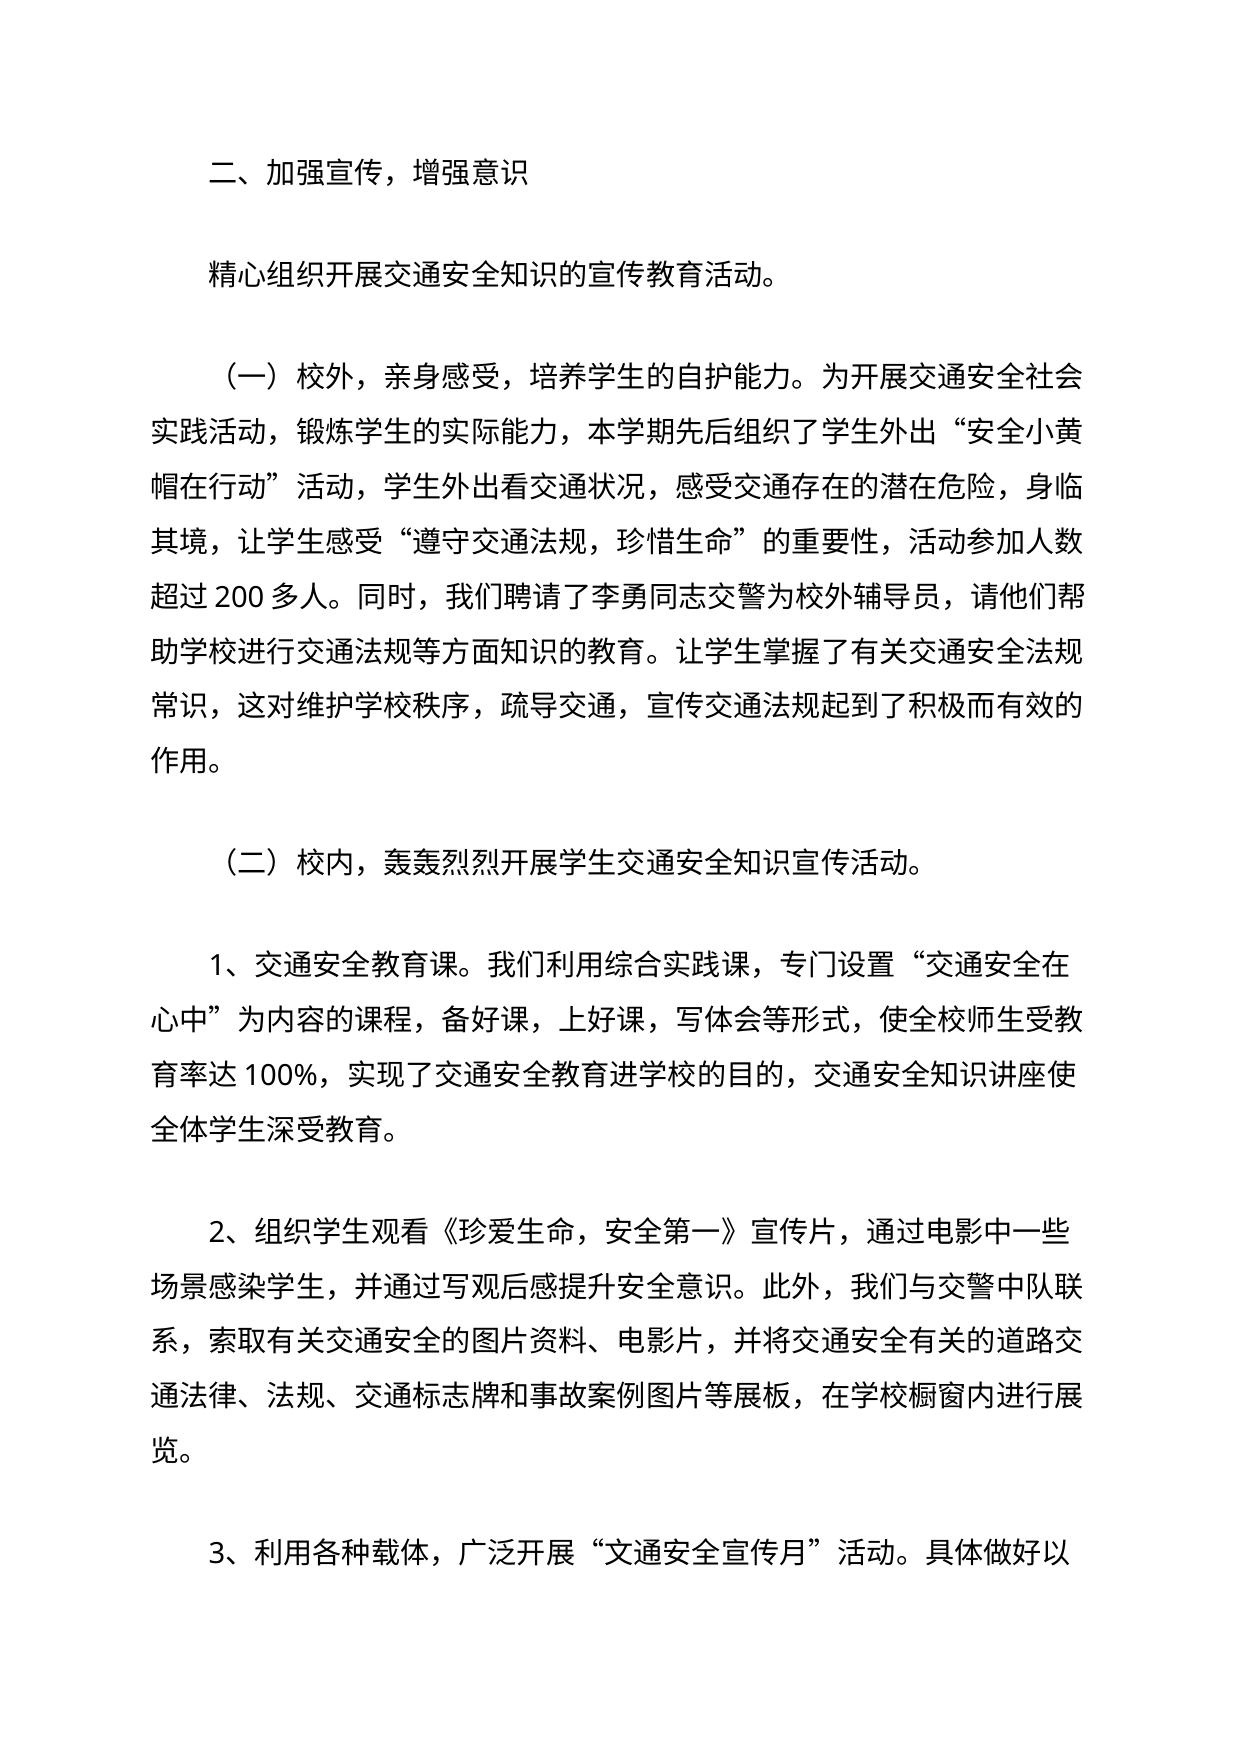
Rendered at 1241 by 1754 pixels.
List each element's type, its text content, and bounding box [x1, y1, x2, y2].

text 2、组织学生观看《珍爱生命，安全第一》宣传片，通过电影中一些场景感染学生，并通过写观后感提升安全意识。此外，我们与交警中队联系，索取有关交通安全的图片资料、电影片，并将交通安全有关的道路交通法律、法规、交通标志牌和事故案例图片等展板，在学校橱窗内进行展览。 [150, 1208, 1090, 1470]
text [150, 1529, 1090, 1572]
text （二）校内，轰轰烈烈开展学生交通安全知识宣传活动。 [150, 840, 1090, 882]
text 1、交通安全教育课。我们利用综合实践课，专门设置“交通安全在心中”为内容的课程，备好课，上好课，写体会等形式，使全校师生受教育率达100%，实现了交通安全教育进学校的目的，交通安全知识讲座使全体学生深受教育。 [150, 941, 1090, 1149]
text 精心组织开展交通安全知识的宣传教育活动。 [150, 252, 1090, 294]
text 二、加强宣传，增强意识 [150, 150, 1090, 192]
text （一）校外，亲身感受，培养学生的自护能力。为开展交通安全社会实践活动，锻炼学生的实际能力，本学期先后组织了学生外出“安全小黄帽在行动”活动，学生外出看交通状况，感受交通存在的潜在危险，身临其境，让学生感受“遵守交通法规，珍惜生命”的重要性，活动参加人数超过200多人。同时，我们聘请了李勇同志交警为校外辅导员，请他们帮助学校进行交通法规等方面知识的教育。让学生掌握了有关交通安全法规常识，这对维护学校秩序，疏导交通，宣传交通法规起到了积极而有效的作用。 [150, 353, 1090, 780]
